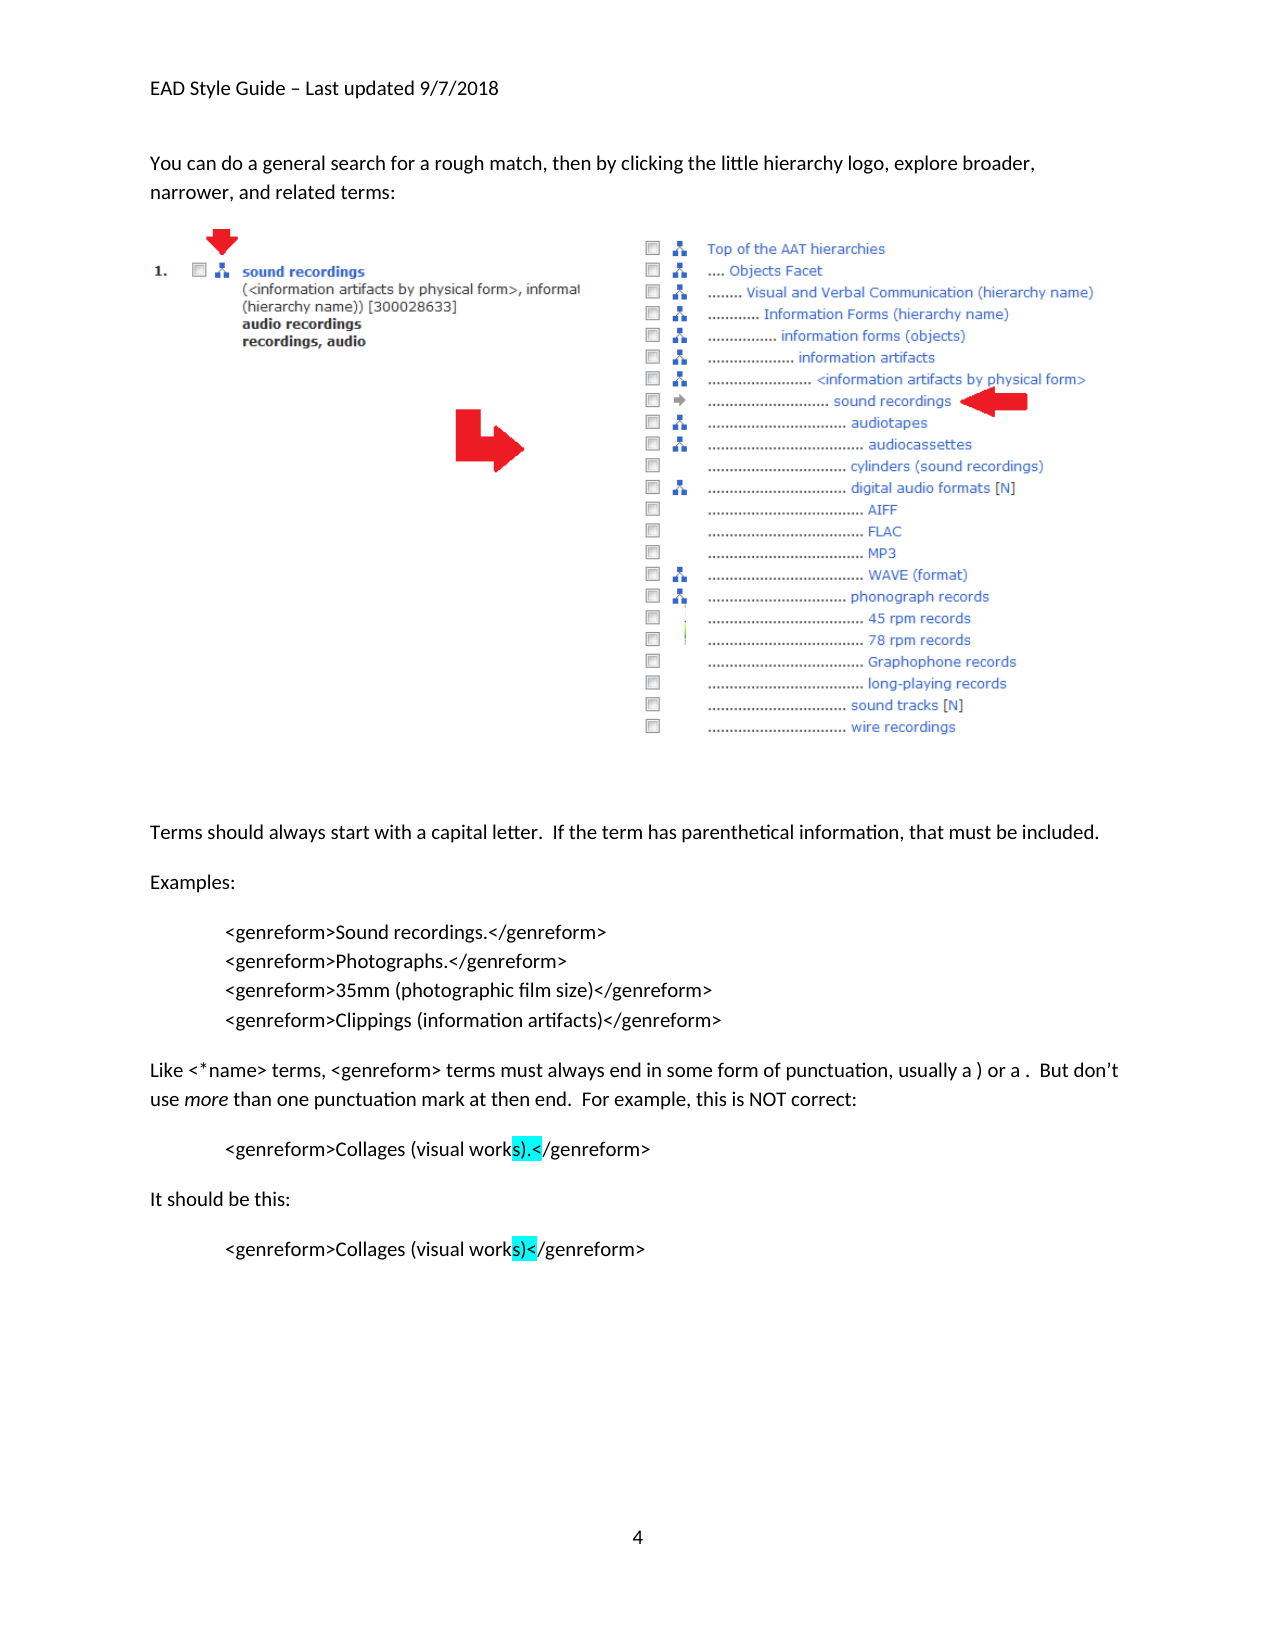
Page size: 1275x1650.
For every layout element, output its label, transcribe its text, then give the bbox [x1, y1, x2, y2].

text You can do a general search for a rough match, then by clicking the little hierarchy logo, explore broader, narrower, and related terms: [150, 150, 1125, 204]
text <genreform>Collages (visual works)</genreform> [537, 1236, 1125, 1261]
text <genreform>Collages (visual works)</genreform> [150, 1236, 512, 1261]
text Terms should always start with a capital letter. If the term has parenthetical information, that must be included. [150, 819, 1125, 845]
text <genreform>Sound recordings.</genreform> <genreform>Photographs.</genreform> <genreform>35mm (photographic film size)</genreform> <genreform>Clippings (information artifacts)</genreform> [225, 919, 1125, 1032]
text Like <*name> terms, <genreform> terms must always end in some form of punctuation, usually a ) or a . But don’t use more than one punctuation mark at then end. For example, this is NOT correct: [150, 1057, 1125, 1111]
text It should be this: [150, 1186, 1125, 1211]
text <genreform>Collages (visual works).</genreform> [542, 1136, 1125, 1161]
text <genreform>Collages (visual works).</genreform> [150, 1136, 512, 1161]
picture [150, 229, 1124, 745]
text Examples: [150, 869, 1125, 895]
